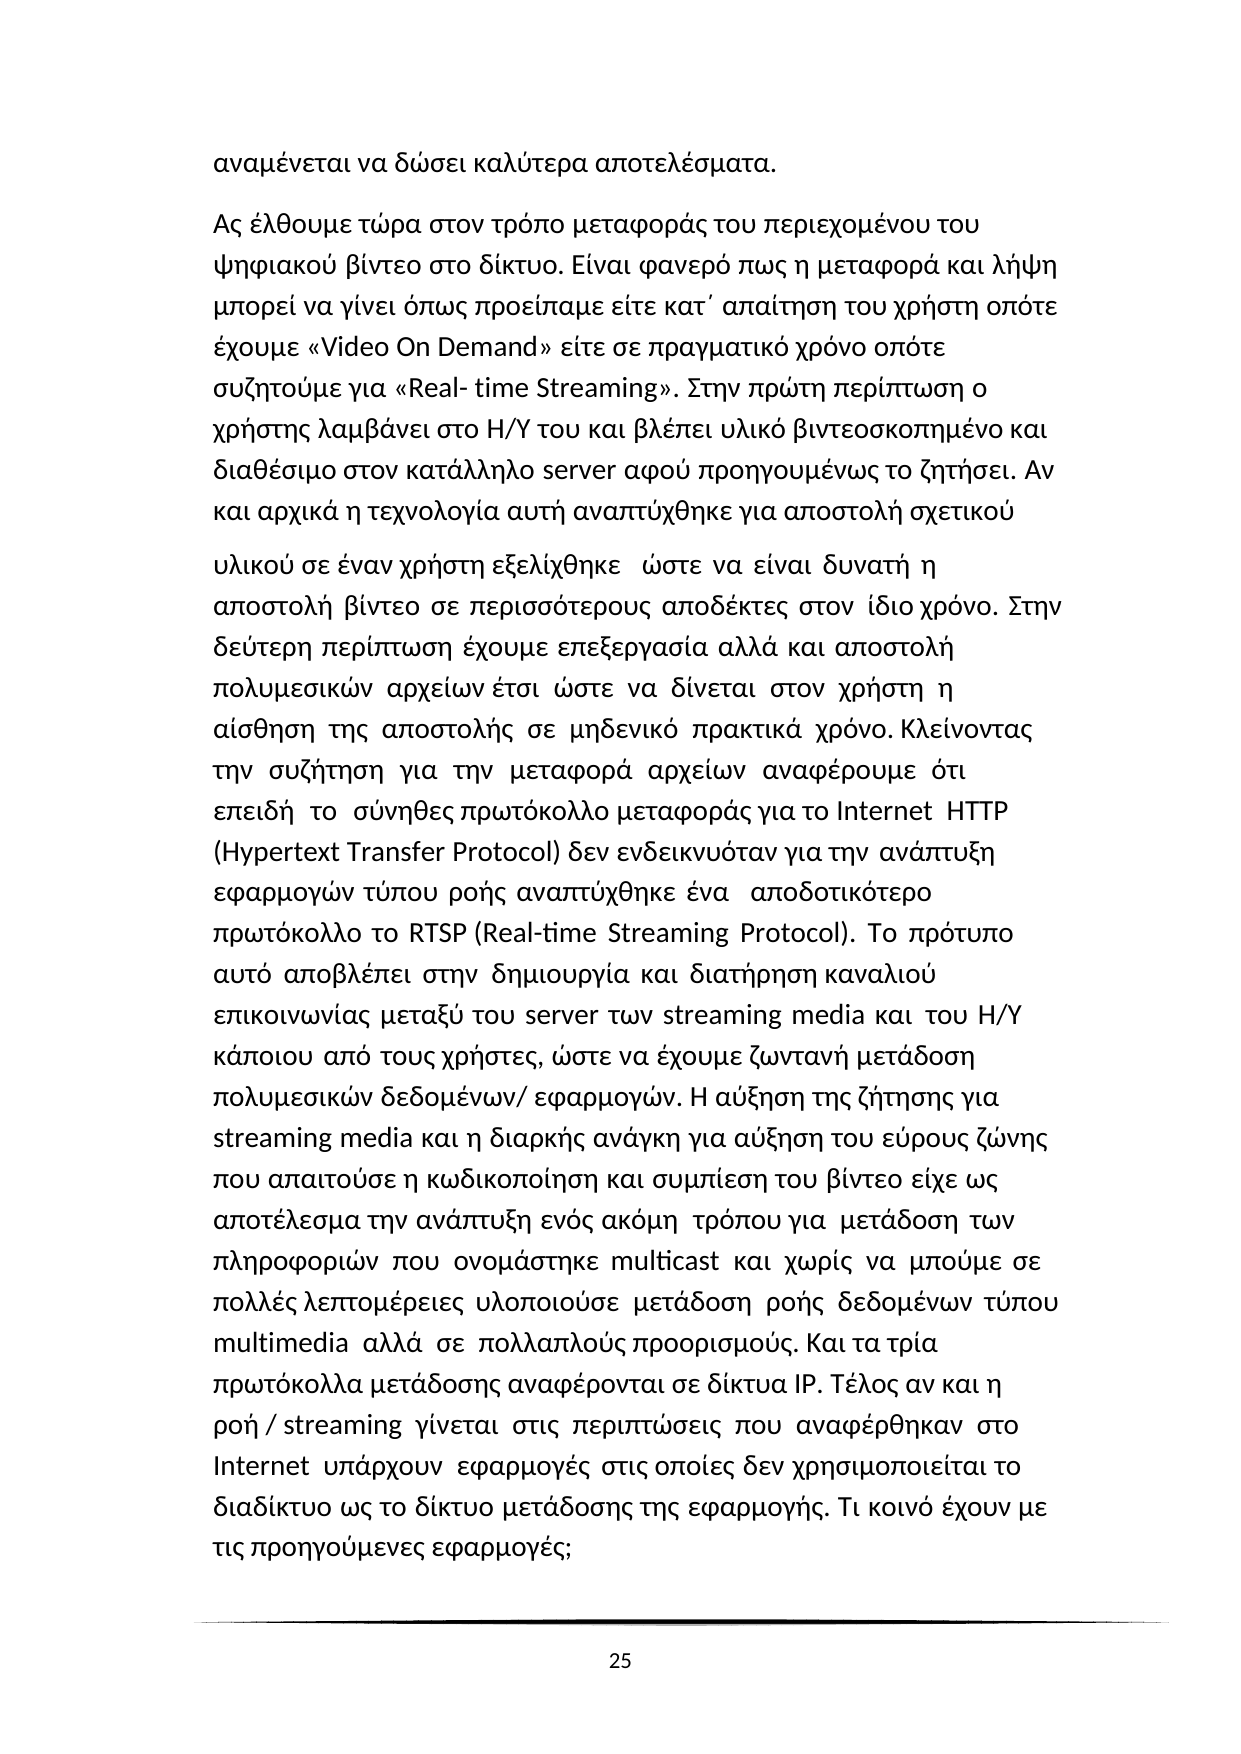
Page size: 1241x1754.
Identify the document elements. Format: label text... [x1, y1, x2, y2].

text Ας έλθουµε τώρα στον τρόπο µεταφοράς του περιεχοµένου του ψηφιακού βίντεο στο δίκτυο. Είναι φανερό πως η µεταφορά και λήψη µπορεί να γίνει όπως προείπαµε είτε κατ΄ απαίτηση του χρήστη οπότε έχουµε «Video On Demand» είτε σε πραγµατικό χρόνο οπότε συζητούµε για «Real- time Streaming». Στην πρώτη περίπτωση ο χρήστης λαµβάνει στο Η/Υ του και βλέπει υλικό βιντεοσκοπηµένο και διαθέσιµο στoν κατάλληλο server αφού προηγουµένως το ζητήσει. Αν και αρχικά η τεχνολογία αυτή αναπτύχθηκε για αποστολή σχετικού υλικού σε έναν χρήστη εξελίχθηκε ώστε να είναι δυνατή η αποστoλή βίντεο σε περισσότερους αποδέκτες στον ίδιο χρόνο. Στην δεύτερη περίπτωση έχουµε επεξεργασία αλλά και αποστολή πολυµεσικών αρχείων έτσι ώστε να δίνεται στον χρήστη η αίσθηση της αποστολής σε µηδενικό πρακτικά χρόνο. Κλείνοντας την συζήτηση για την µεταφορά αρχείων αναφέρουµε ότι επειδή το σύνηθες πρωτόκολλο µεταφοράς για το Internet HTTP (Hypertext Transfer Protocol) δεν ενδεικνυόταν για την ανάπτυξη εφαρµογών τύπου ροής αναπτύχθηκε ένα αποδοτικότερο πρωτόκολλο το RTSP (Real-time Streaming Protocol). Το πρότυπο αυτό αποβλέπει στην δηµιουργία και διατήρηση καναλιού επικοινωνίας µεταξύ του server των streaming media και του Η/Υ κάποιου από τους χρήστες, ώστε να έχουµε ζωντανή µετάδοση πολυµεσικών δεδοµένων/ εφαρµογών. Η αύξηση της ζήτησης για streaming media και η διαρκής ανάγκη για αύξηση του εύρους ζώνης που απαιτούσε η κωδικοποίηση και συµπίεση του βίντεο είχε ως αποτέλεσµα την ανάπτυξη ενός ακόµη τρόπου για µετάδοση των πληροφοριών που ονοµάστηκε multicast και χωρίς να µπούµε σε πολλές λεπτοµέρειες υλοποιούσε µετάδοση ροής δεδοµένων τύπου multimedia αλλά σε πολλαπλούς προορισµούς. Και τα τρία πρωτόκολλα µετάδοσης αναφέρονται σε δίκτυα IP. Τέλος αν και η ροή / streaming γίνεται στις περιπτώσεις που αναφέρθηκαν στο Internet υπάρχουν εφαρµογές στις οποίες δεν χρησιµοποιείται το διαδίκτυο ως το δίκτυο µετάδοσης της εφαρµογής. Τι κοινό έχουν µε τις προηγούµενες εφαρµογές; [213, 206, 1065, 1564]
picture [193, 1618, 1169, 1626]
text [213, 144, 1065, 179]
